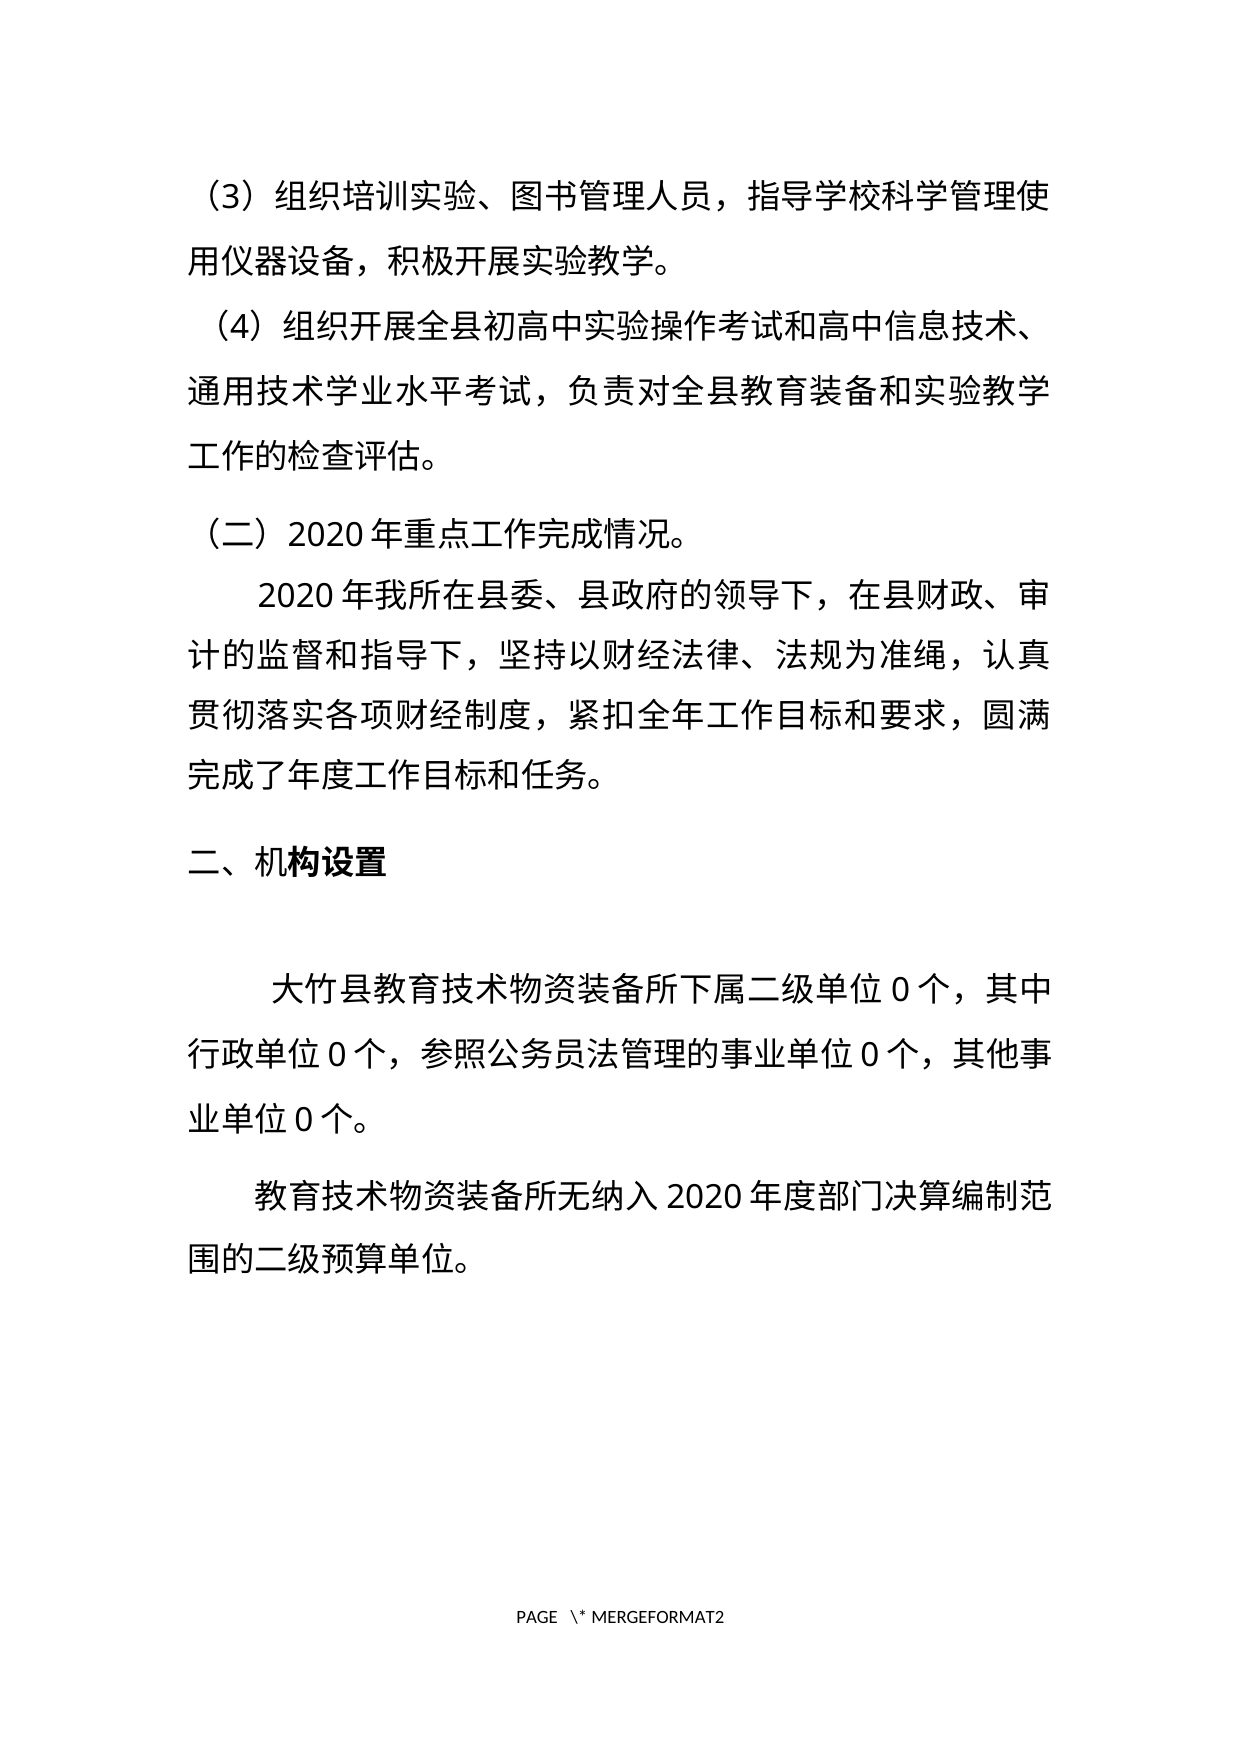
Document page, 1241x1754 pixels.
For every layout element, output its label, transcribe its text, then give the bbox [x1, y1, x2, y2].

text 大竹县教育技术物资装备所下属二级单位0个，其中行政单位0个，参照公务员法管理的事业单位0个，其他事业单位0个。 [187, 954, 1053, 1149]
text 2020年我所在县委、县政府的领导下，在县财政、审计的监督和指导下，坚持以财经法律、法规为准绳，认真贯彻落实各项财经制度，紧扣全年工作目标和要求，圆满完成了年度工作目标和任务。 [187, 559, 1053, 800]
text （4）组织开展全县初高中实验操作考试和高中信息技术、通用技术学业水平考试，负责对全县教育装备和实验教学工作的检查评估。 [187, 292, 1053, 487]
text （二）2020年重点工作完成情况。 [187, 497, 1053, 559]
subtitle 二、机构设置 [187, 827, 1053, 892]
text （3）组织培训实验、图书管理人员，指导学校科学管理使用仪器设备，积极开展实验教学。 [187, 162, 1053, 292]
text 教育技术物资装备所无纳入2020年度部门决算编制范围的二级预算单位。 [187, 1159, 1053, 1284]
